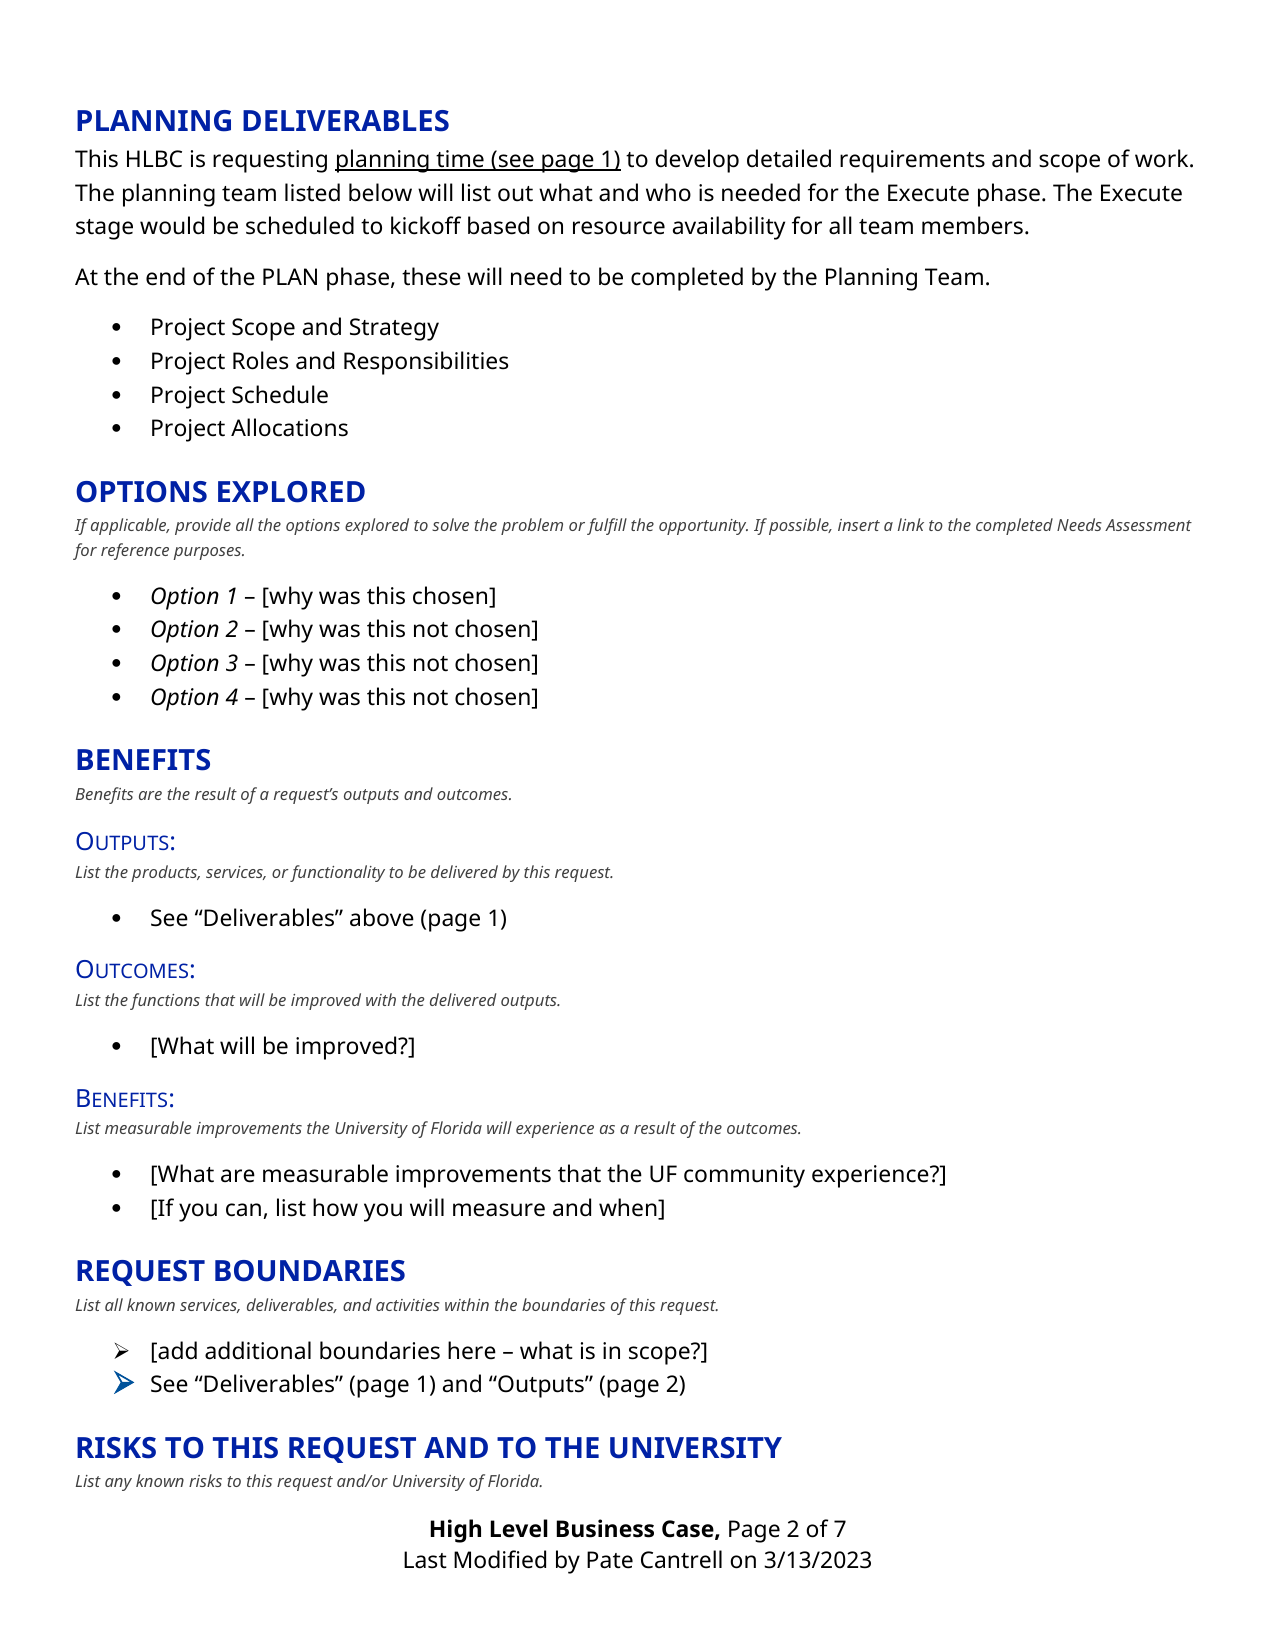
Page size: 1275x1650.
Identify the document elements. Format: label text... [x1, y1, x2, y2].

subtitle Benefits [75, 739, 1200, 779]
list [What are measurable improvements that the UF community experience?] [112, 1158, 1200, 1189]
text List measurable improvements the University of Florida will experience as a result of the outcomes. [75, 1117, 1200, 1140]
list Project Allocations [112, 412, 1200, 444]
list Option 4 – [why was this not chosen] [112, 681, 1200, 712]
subtitle Options Explored [75, 471, 1200, 511]
subtitle Planning Deliverables [75, 100, 1200, 140]
subtitle Request Boundaries [75, 1251, 1200, 1290]
list Project Schedule [112, 379, 1200, 410]
text Benefits are the result of a request’s outputs and outcomes. [75, 782, 1200, 805]
list See “Deliverables” (page 1) and “Outputs” (page 2) [112, 1368, 1200, 1399]
subtitle Outcomes: [75, 952, 1200, 986]
list [What will be improved?] [112, 1030, 1200, 1061]
subtitle Benefits: [75, 1080, 1200, 1114]
text List the products, services, or functionality to be delivered by this request. [75, 860, 1200, 883]
text List the functions that will be improved with the delivered outputs. [75, 989, 1200, 1011]
text List any known risks to this request and/or University of Florida. [75, 1470, 1200, 1493]
list Project Scope and Strategy [112, 311, 1200, 342]
list [add additional boundaries here – what is in scope?] [112, 1334, 1200, 1366]
subtitle Risks to this Request and to the University [75, 1427, 1200, 1467]
list Option 3 – [why was this not chosen] [112, 647, 1200, 678]
text At the end of the PLAN phase, these will need to be completed by the Planning Team. [75, 261, 1200, 292]
list Option 2 – [why was this not chosen] [112, 613, 1200, 644]
text List all known services, deliverables, and activities within the boundaries of this request. [75, 1293, 1200, 1316]
text If applicable, provide all the options explored to solve the problem or fulfill the opportunity. If possible, insert a link to the completed Needs Assessment for reference purposes. [75, 514, 1200, 561]
list See “Deliverables” above (page 1) [112, 901, 1200, 933]
text This HLBC is requesting planning time (see page 1) to develop detailed requirements and scope of work. The planning team listed below will list out what and who is needed for the Execute phase. The Execute stage would be scheduled to kickoff based on resource availability for all team members. [75, 143, 1200, 242]
list Project Roles and Responsibilities [112, 345, 1200, 376]
subtitle Outputs: [75, 823, 1200, 858]
list Option 1 – [why was this chosen] [112, 579, 1200, 611]
list [If you can, list how you will measure and when] [112, 1192, 1200, 1223]
